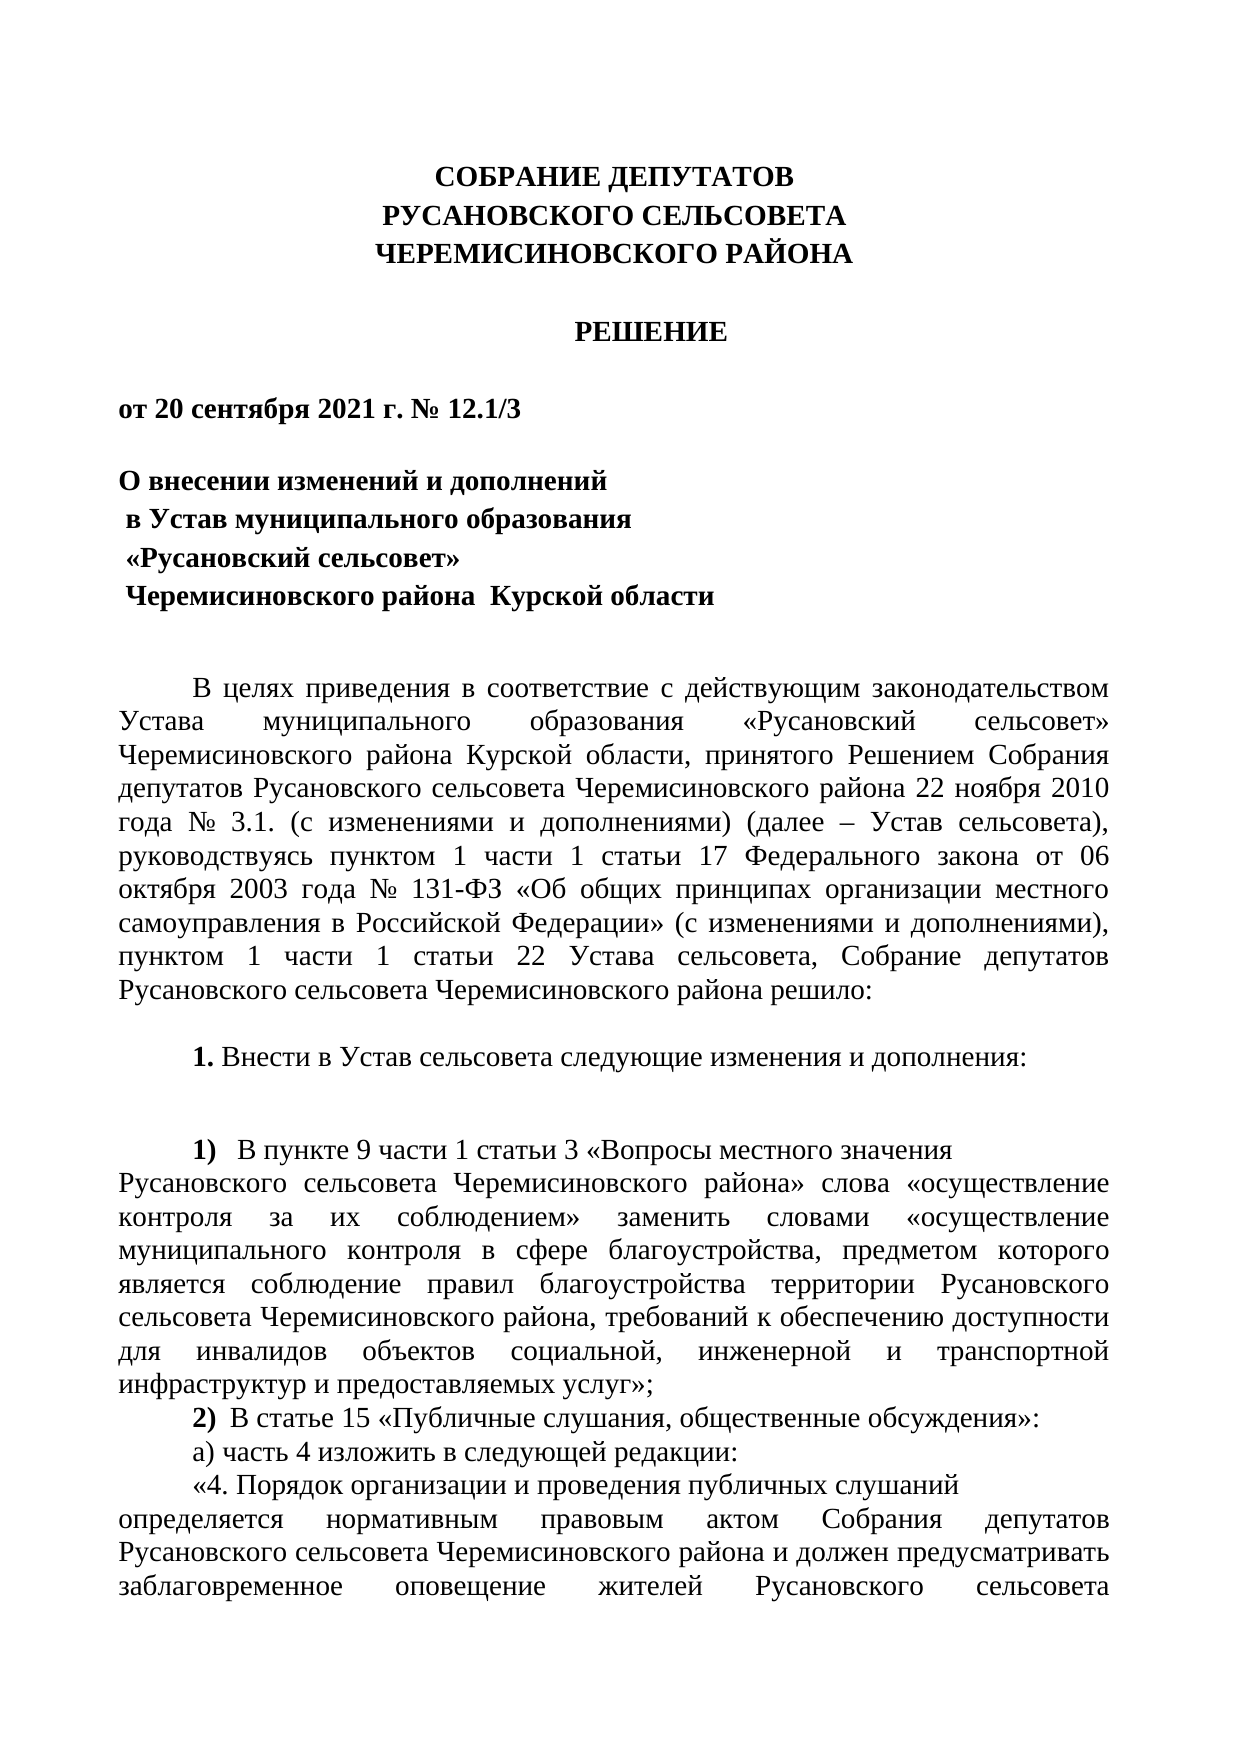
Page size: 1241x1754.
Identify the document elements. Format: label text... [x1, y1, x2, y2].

list В статье 15 «Публичные слушания, общественные обсуждения»: [192, 1400, 1110, 1434]
text от 20 сентября 2021 г. № 12.1/3 [118, 391, 1110, 424]
text Черемисиновского района Курской области [118, 578, 1110, 612]
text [118, 1501, 1110, 1601]
text 1. Внести в Устав сельсовета следующие изменения и дополнения: [118, 1039, 1110, 1072]
list В пункте 9 части 1 статьи 3 «Вопросы местного значения [192, 1132, 1110, 1165]
text «4. Порядок организации и проведения публичных слушаний [192, 1467, 1110, 1501]
text О внесении изменений и дополнений [118, 463, 1110, 496]
text ЧЕРЕМИСИНОВСКОГО РАЙОНА [118, 237, 1110, 270]
text Русановского сельсовета Черемисиновского района» слова «осуществление контроля за их соблюдением» заменить словами «осуществление муниципального контроля в сфере благоустройства, предметом которого является соблюдение правил благоустройства территории Русановского сельсовета Черемисиновского района, требований к обеспечению доступности для инвалидов объектов социальной, инженерной и транспортной инфраструктур и предоставляемых услуг»; [118, 1165, 1110, 1400]
text а) часть 4 изложить в следующей редакции: [192, 1434, 1110, 1467]
text «Русановский сельсовет» [118, 540, 1110, 573]
text В целях приведения в соответствие с действующим законодательством Устава муниципального образования «Русановский сельсовет» Черемисиновского района Курской области, принятого Решением Собрания депутатов Русановского сельсовета Черемисиновского района 22 ноября 2010 года № 3.1. (с изменениями и дополнениями) (далее – Устав сельсовета), руководствуясь пунктом 1 части 1 статьи 17 Федерального закона от 06 октября 2003 года № 131-ФЗ «Об общих принципах организации местного самоуправления в Российской Федерации» (с изменениями и дополнениями), пунктом 1 части 1 статьи 22 Устава сельсовета, Собрание депутатов Русановского сельсовета Черемисиновского района решило: [118, 670, 1110, 1005]
text РЕШЕНИЕ [118, 314, 1110, 347]
text в Устав муниципального образования [118, 501, 1110, 535]
text РУСАНОВСКОГО СЕЛЬСОВЕТА [118, 198, 1110, 232]
text СОБРАНИЕ ДЕПУТАТОВ [118, 159, 1110, 193]
